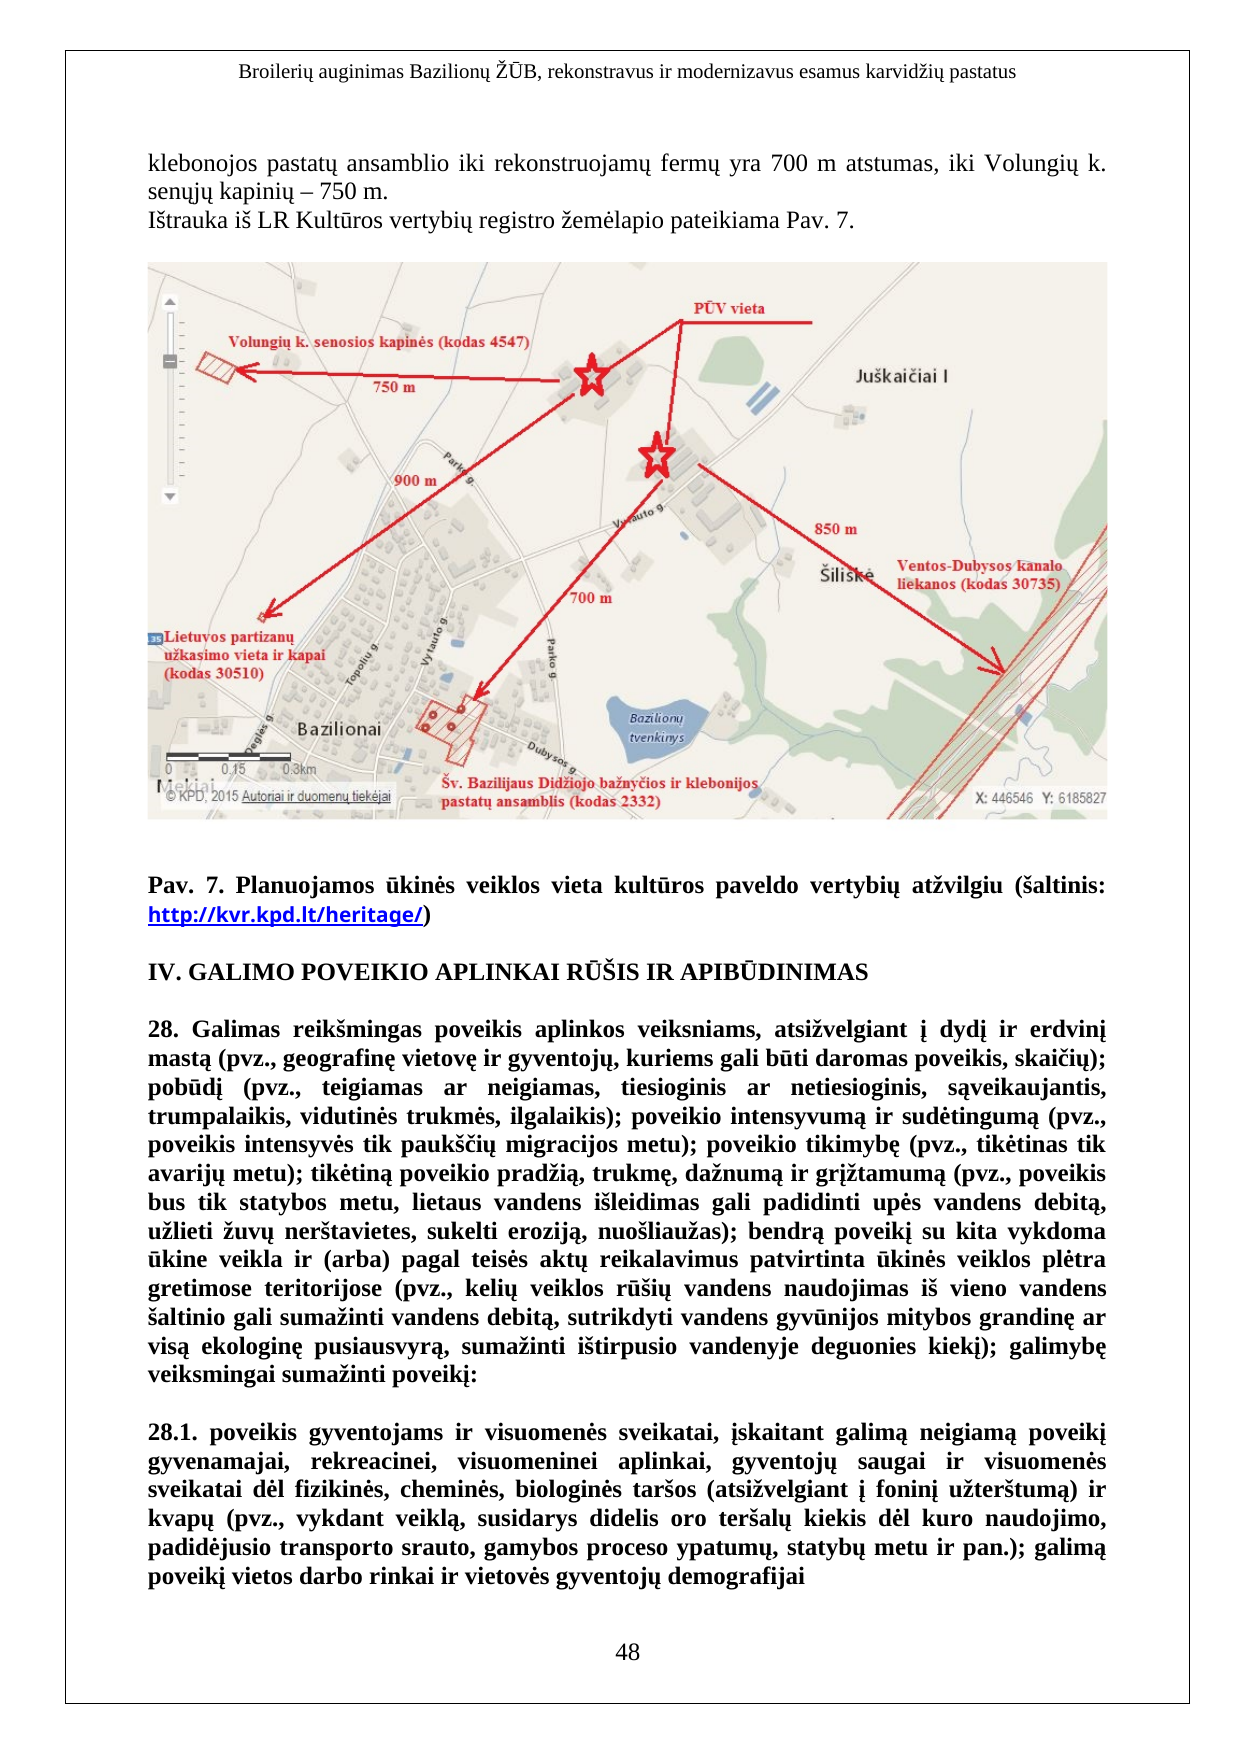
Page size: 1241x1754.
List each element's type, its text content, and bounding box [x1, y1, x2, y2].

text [148, 148, 1108, 205]
picture [147, 262, 1108, 842]
text Ištrauka iš LR Kultūros vertybių registro žemėlapio pateikiama Pav. 7. [148, 205, 1108, 234]
text 28. Galimas reikšmingas poveikis aplinkos veiksniams, atsižvelgiant į dydį ir erdvinį mastą (pvz., geografinę vietovę ir gyventojų, kuriems gali būti daromas poveikis, skaičių); pobūdį (pvz., teigiamas ar neigiamas, tiesioginis ar netiesioginis, sąveikaujantis, trumpalaikis, vidutinės trukmės, ilgalaikis); poveikio intensyvumą ir sudėtingumą (pvz., poveikis intensyvės tik paukščių migracijos metu); poveikio tikimybę (pvz., tikėtinas tik avarijų metu); tikėtiną poveikio pradžią, trukmę, dažnumą ir grįžtamumą (pvz., poveikis bus tik statybos metu, lietaus vandens išleidimas gali padidinti upės vandens debitą, užlieti žuvų nerštavietes, sukelti eroziją, nuošliaužas); bendrą poveikį su kita vykdoma ūkine veikla ir (arba) pagal teisės aktų reikalavimus patvirtinta ūkinės veiklos plėtra gretimose teritorijose (pvz., kelių veiklos rūšių vandens naudojimas iš vieno vandens šaltinio gali sumažinti vandens debitą, sutrikdyti vandens gyvūnijos mitybos grandinę ar visą ekologinę pusiausvyrą, sumažinti ištirpusio vandenyje deguonies kiekį); galimybę veiksmingai sumažinti poveikį: [148, 1014, 1108, 1388]
text 28.1. poveikis gyventojams ir visuomenės sveikatai, įskaitant galimą neigiamą poveikį gyvenamajai, rekreacinei, visuomeninei aplinkai, gyventojų saugai ir visuomenės sveikatai dėl fizikinės, cheminės, biologinės taršos (atsižvelgiant į foninį užterštumą) ir kvapų (pvz., vykdant veiklą, susidarys didelis oro teršalų kiekis dėl kuro naudojimo, padidėjusio transporto srauto, gamybos proceso ypatumų, statybų metu ir pan.); galimą poveikį vietos darbo rinkai ir vietovės gyventojų demografijai [148, 1417, 1108, 1589]
text Pav. 7. Planuojamos ūkinės veiklos vieta kultūros paveldo vertybių atžvilgiu (šaltinis: http://kvr.kpd.lt/heritage/) [148, 870, 1108, 928]
text IV. GALIMO POVEIKIO APLINKAI RŪŠIS IR APIBŪDINIMAS [148, 957, 1108, 986]
